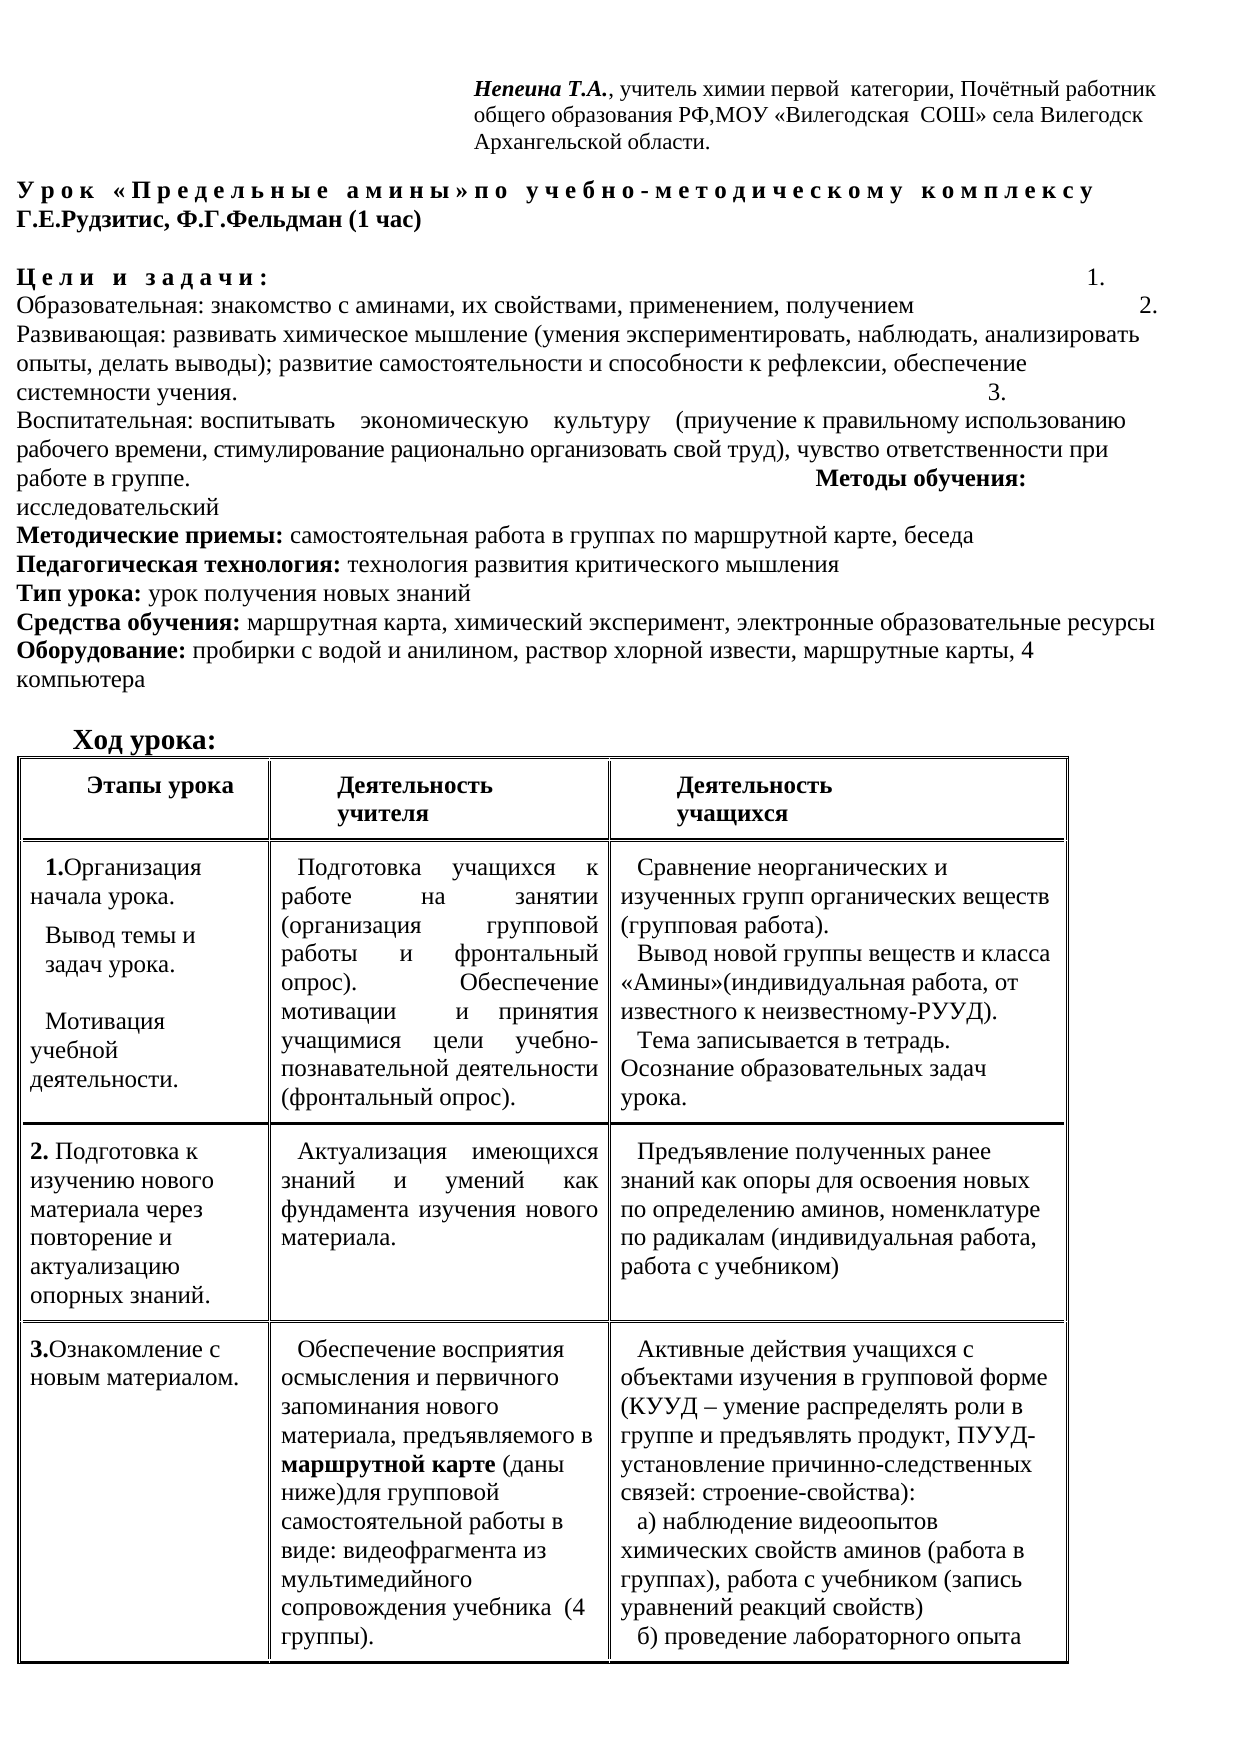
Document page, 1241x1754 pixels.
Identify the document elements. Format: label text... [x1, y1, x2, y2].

table_cell Актуализация имеющихся знаний и умений как фундамента изучения нового материала. [271, 1125, 608, 1319]
table_header Деятельность учителя [270, 759, 609, 838]
text Непеина Т.А., учитель химии первой категории, Почётный работник общего образования РФ,MОУ «Вилегодская СОШ» села Вилегодск Архангельской области. [474, 75, 1165, 154]
table_cell Подготовка учащихся к работе на занятии (организация групповой работы и фронтальный опрос). Обеспечение мотивации и принятия учащимися цели учебно-познавательной деятельности (фронтальный опрос). [271, 842, 608, 1122]
table_header Деятельность учащихся [610, 759, 1066, 838]
table_header Этапы урока [21, 759, 270, 838]
table_cell 1.Организация начала урока. Вывод темы и задач урока. Мотивация учебной деятельности. [21, 838, 268, 1122]
table_cell Предъявление полученных ранее знаний как опоры для освоения новых по определению аминов, номенклатуре по радикалам (индивидуальная работа, работа с учебником) [611, 1122, 1066, 1319]
text Урок «Предельные амины»по учебно-методическому комплексу Г.Е.Рудзитис, Ф.Г.Фельдман (1 час) [16, 175, 1165, 232]
text Ход урока: [16, 722, 1165, 756]
table_cell Сравнение неорганических и изученных групп органических веществ (групповая работа). Вывод новой группы веществ и класса «Амины»(индивидуальная работа, от известного к неизвестному-РУУД). Тема записывается в тетрадь. Осознание образовательных задач урока. [611, 838, 1066, 1122]
table_cell 2. Подготовка к изучению нового материала через повторение и актуализацию опорных знаний. [21, 1122, 268, 1319]
text Цели и задачи: 1. Образовательная: знакомство с аминами, их свойствами, применением, получением 2. Развивающая: развивать химическое мышление (умения экспериментировать, наблюдать, анализировать опыты, делать выводы); развитие самостоятельности и способности к рефлексии, обеспечение системности учения. 3. Воспитательная: воспитывать экономическую культуру (приучение к правильному использованию рабочего времени, стимулирование рационально организовать свой труд), чувство ответственности при работе в группе. Методы обучения: исследовательский Методические приемы: самостоятельная работа в группах по маршрутной карте, беседа Педагогическая технология: технология развития критического мышления Тип урока: урок получения новых знаний Средства обучения: маршрутная карта, химический эксперимент, электронные образовательные ресурсы Оборудование: пробирки с водой и анилином, раствор хлорной извести, маршрутные карты, 4 компьютера [16, 262, 1165, 693]
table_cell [21, 1320, 270, 1661]
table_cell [270, 1323, 609, 1661]
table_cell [610, 1320, 1066, 1661]
